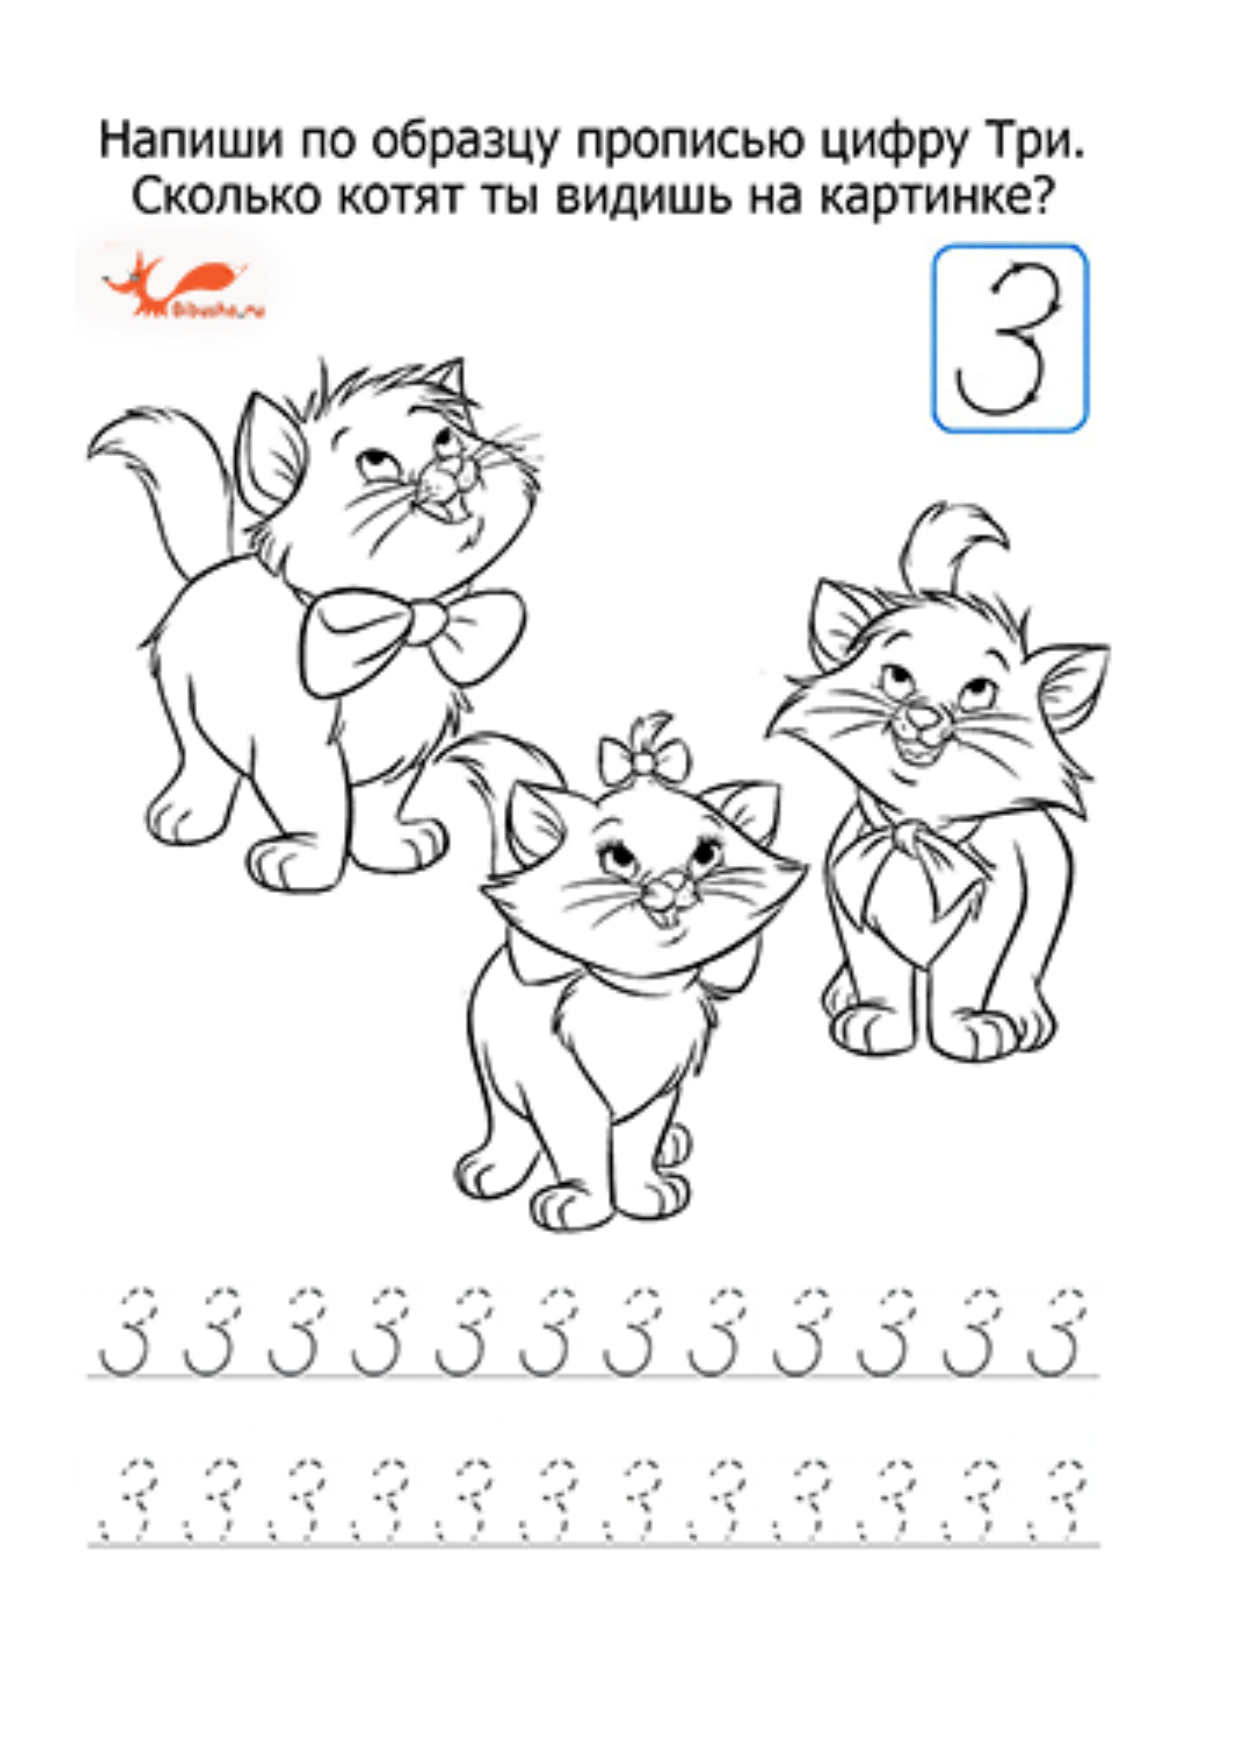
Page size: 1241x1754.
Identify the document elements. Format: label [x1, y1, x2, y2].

picture [75, 103, 1119, 1585]
